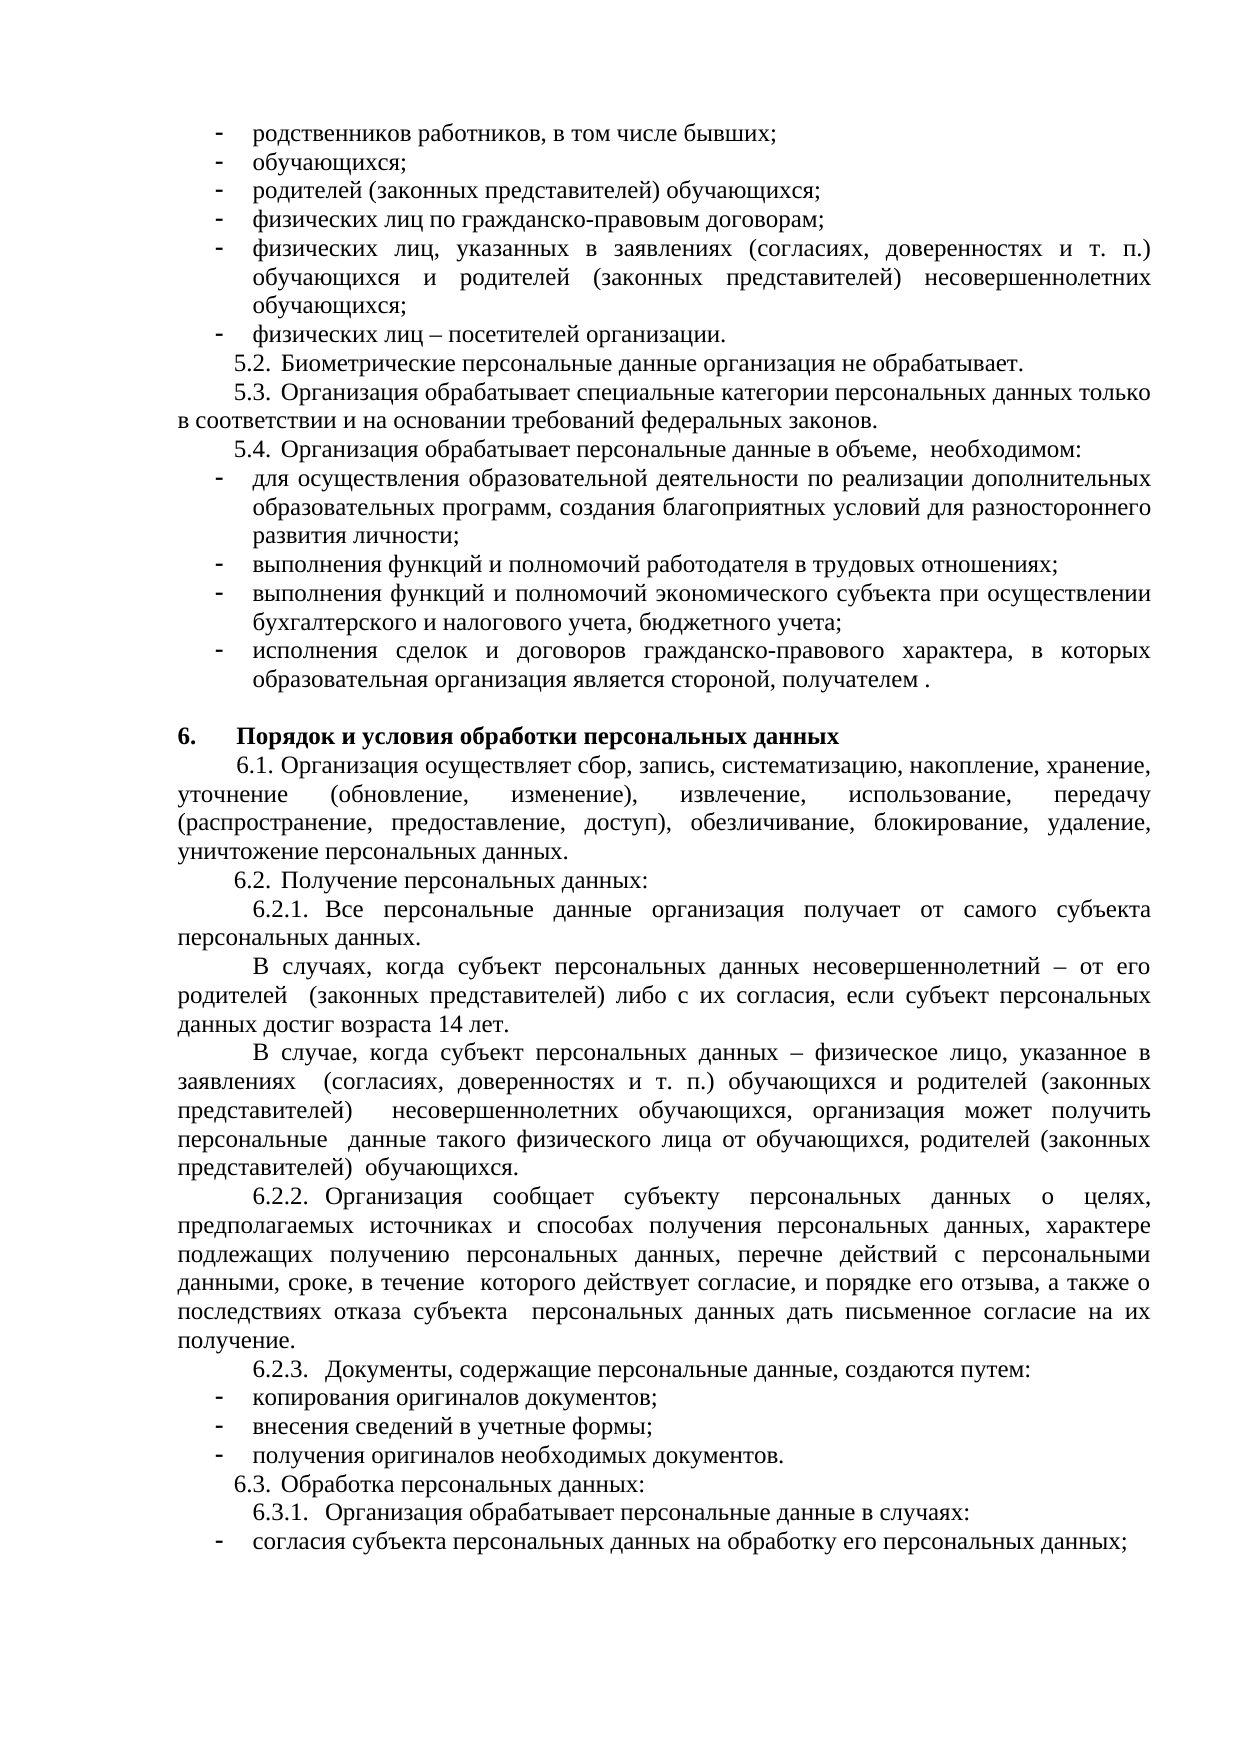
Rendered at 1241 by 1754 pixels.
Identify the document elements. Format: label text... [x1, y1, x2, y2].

list родителей (законных представителей) обучающихся; [215, 176, 1152, 204]
list физических лиц – посетителей организации. [215, 319, 1152, 348]
list Организация обрабатывает специальные категории персональных данных только в соответствии и на основании требований федеральных законов. [177, 377, 1152, 434]
list Организация обрабатывает персональные данные в случаях: [177, 1497, 1152, 1526]
list Организация обрабатывает персональные данные в объеме, необходимом: [177, 434, 1152, 463]
list выполнения функций и полномочий экономического субъекта при осуществлении бухгалтерского и налогового учета, бюджетного учета; [215, 578, 1152, 636]
list согласия субъекта персональных данных на обработку его персональных данных; [215, 1526, 1152, 1555]
list Порядок и условия обработки персональных данных [177, 721, 1152, 750]
list внесения сведений в учетные формы; [215, 1411, 1152, 1440]
list копирования оригиналов документов; [215, 1382, 1152, 1411]
list Обработка персональных данных: [233, 1469, 1152, 1497]
list Биометрические персональные данные организация не обрабатывает. [177, 348, 1152, 377]
list для осуществления образовательной деятельности по реализации дополнительных образовательных программ, создания благоприятных условий для разностороннего развития личности; [215, 463, 1152, 549]
list Организация сообщает субъекту персональных данных о целях, предполагаемых источниках и способах получения персональных данных, характере подлежащих получению персональных данных, перечне действий с персональными данными, сроке, в течение которого действует согласие, и порядке его отзыва, а также о последствиях отказа субъекта персональных данных дать письменное согласие на их получение. [177, 1181, 1152, 1354]
list Все персональные данные организация получает от самого субъекта персональных данных. [177, 894, 1152, 951]
list физических лиц, указанных в заявлениях (согласиях, доверенностях и т. п.) обучающихся и родителей (законных представителей) несовершеннолетних обучающихся; [215, 233, 1152, 319]
list Получение персональных данных: [233, 865, 1152, 894]
list получения оригиналов необходимых документов. [215, 1440, 1152, 1469]
list физических лиц по гражданско-правовым договорам; [215, 204, 1152, 233]
list исполнения сделок и договоров гражданско-правового характера, в которых образовательная организация является стороной, получателем . [215, 636, 1152, 693]
list выполнения функций и полномочий работодателя в трудовых отношениях; [215, 549, 1152, 578]
list Документы, содержащие персональные данные, создаются путем: [177, 1354, 1152, 1382]
list обучающихся; [215, 147, 1152, 176]
list Организация осуществляет сбор, запись, систематизацию, накопление, хранение, уточнение (обновление, изменение), извлечение, использование, передачу (распространение, предоставление, доступ), обезличивание, блокирование, удаление, уничтожение персональных данных. [177, 750, 1152, 865]
list В случае, когда субъект персональных данных – физическое лицо, указанное в заявлениях (согласиях, доверенностях и т. п.) обучающихся и родителей (законных представителей) несовершеннолетних обучающихся, организация может получить персональные данные такого физического лица от обучающихся, родителей (законных представителей) обучающихся. [177, 1037, 1152, 1181]
list В случаях, когда субъект персональных данных несовершеннолетний – от его родителей (законных представителей) либо с их согласия, если субъект персональных данных достиг возраста 14 лет. [177, 951, 1152, 1037]
list родственников работников, в том числе бывших; [215, 118, 1152, 147]
